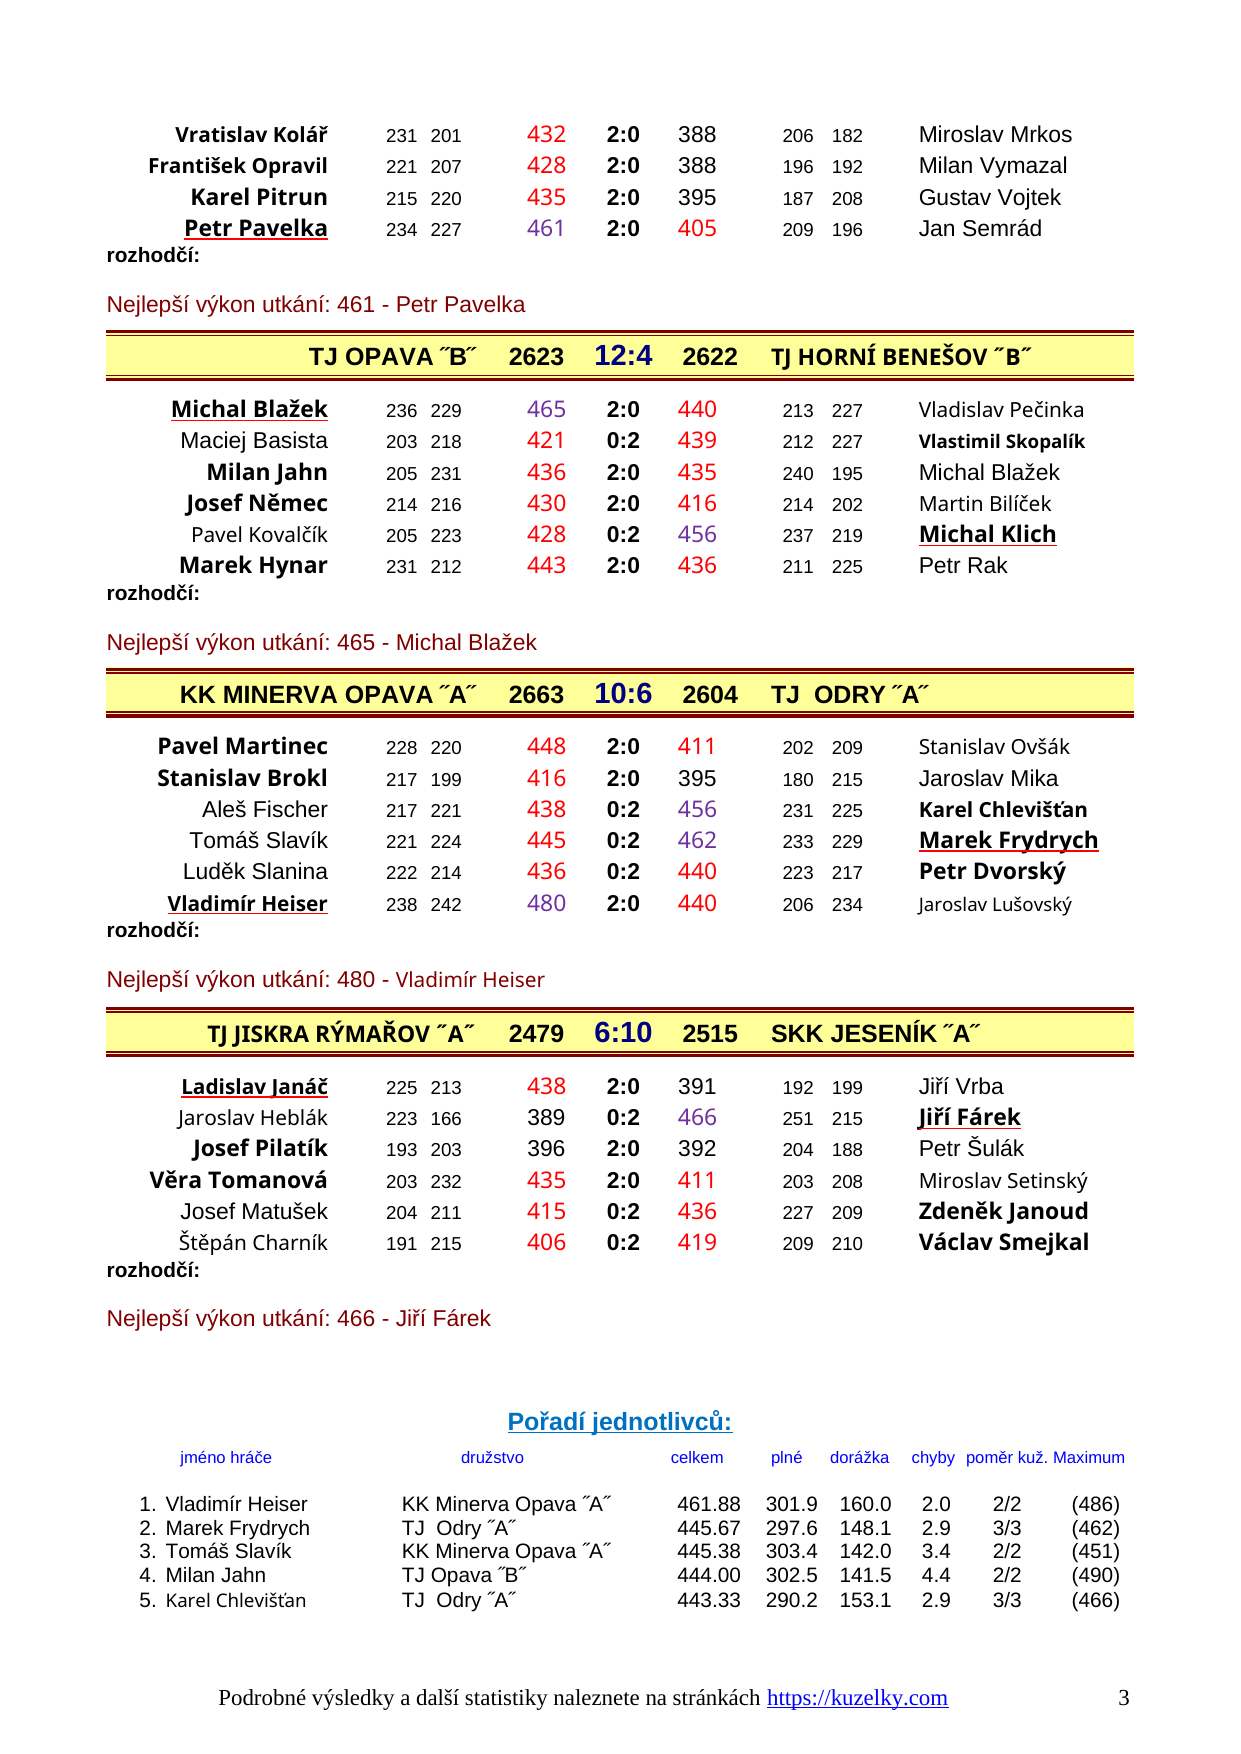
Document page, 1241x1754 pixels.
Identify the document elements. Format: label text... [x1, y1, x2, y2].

text Karel Pitrun 215 220 435 2:0 395 187 208 Gustav Vojtek [106, 181, 1134, 212]
text 5. Karel Chlevišťan TJ Odry ˝A˝ 443.33 290.2 153.1 2.9 3/3 (466) [106, 1587, 1134, 1613]
text rozhodčí: [106, 1257, 1134, 1281]
text TJ Jiskra Rýmařov ˝A˝ 2479 6:10 2515 SKK Jeseník ˝A˝ [106, 1013, 1134, 1051]
text František Opravil 221 207 428 2:0 388 196 192 Milan Vymazal [106, 149, 1134, 181]
text Milan Jahn 205 231 436 2:0 435 240 195 Michal Blažek [106, 456, 1134, 487]
text Josef Matušek 204 211 415 0:2 436 227 209 Zdeněk Janoud [106, 1195, 1134, 1226]
text Aleš Fischer 217 221 438 0:2 456 231 225 Karel Chlevišťan [106, 793, 1134, 824]
text Michal Blažek 236 229 465 2:0 440 213 227 Vladislav Pečinka [106, 393, 1134, 424]
text Jaroslav Heblák 223 166 389 0:2 466 251 215 Jiří Fárek [106, 1101, 1134, 1132]
text Nejlepší výkon utkání: 480 - Vladimír Heiser [106, 966, 1134, 994]
text Nejlepší výkon utkání: 465 - Michal Blažek [106, 629, 1134, 655]
text 2. Marek Frydrych TJ Odry ˝A˝ 445.67 297.6 148.1 2.9 3/3 (462) [106, 1515, 1134, 1539]
text 3. Tomáš Slavík KK Minerva Opava ˝A˝ 445.38 303.4 142.0 3.4 2/2 (451) [106, 1539, 1134, 1563]
text Věra Tomanová 203 232 435 2:0 411 203 208 Miroslav Setinský [106, 1164, 1134, 1195]
text Luděk Slanina 222 214 436 0:2 440 223 217 Petr Dvorský [106, 855, 1134, 886]
text Ladislav Janáč 225 213 438 2:0 391 192 199 Jiří Vrba [106, 1070, 1134, 1101]
text Josef Pilatík 193 203 396 2:0 392 204 188 Petr Šulák [106, 1132, 1134, 1164]
text 4. Milan Jahn TJ Opava ˝B˝ 444.00 302.5 141.5 4.4 2/2 (490) [106, 1563, 1134, 1587]
text Pavel Martinec 228 220 448 2:0 411 202 209 Stanislav Ovšák [106, 730, 1134, 761]
text Maciej Basista 203 218 421 0:2 439 212 227 Vlastimil Skopalík [106, 424, 1134, 456]
text Pořadí jednotlivců: [94, 1407, 1145, 1436]
text Josef Němec 214 216 430 2:0 416 214 202 Martin Bilíček [106, 487, 1134, 518]
text rozhodčí: [106, 581, 1134, 605]
text Vladimír Heiser 238 242 480 2:0 440 206 234 Jaroslav Lušovský [106, 886, 1134, 918]
text 1. Vladimír Heiser KK Minerva Opava ˝A˝ 461.88 301.9 160.0 2.0 2/2 (486) [106, 1491, 1134, 1515]
text Nejlepší výkon utkání: 466 - Jiří Fárek [106, 1305, 1134, 1332]
text jméno hráče družstvo celkem plné dorážka chyby poměr kuž. Maximum [106, 1448, 1134, 1467]
text Nejlepší výkon utkání: 461 - Petr Pavelka [106, 291, 1134, 317]
text TJ Opava ˝B˝ 2623 12:4 2622 TJ Horní Benešov ˝B˝ [106, 336, 1134, 375]
text rozhodčí: [106, 918, 1134, 942]
text Stanislav Brokl 217 199 416 2:0 395 180 215 Jaroslav Mika [106, 761, 1134, 793]
text Marek Hynar 231 212 443 2:0 436 211 225 Petr Rak [106, 549, 1134, 581]
text rozhodčí: [106, 243, 1134, 267]
text Tomáš Slavík 221 224 445 0:2 462 233 229 Marek Frydrych [106, 824, 1134, 855]
text Pavel Kovalčík 205 223 428 0:2 456 237 219 Michal Klich [106, 518, 1134, 549]
text Vratislav Kolář 231 201 432 2:0 388 206 182 Miroslav Mrkos [106, 118, 1134, 149]
text KK Minerva Opava ˝A˝ 2663 10:6 2604 TJ Odry ˝A˝ [106, 674, 1134, 711]
text Štěpán Charník 191 215 406 0:2 419 209 210 Václav Smejkal [106, 1226, 1134, 1257]
text Petr Pavelka 234 227 461 2:0 405 209 196 Jan Semrád [106, 212, 1134, 243]
